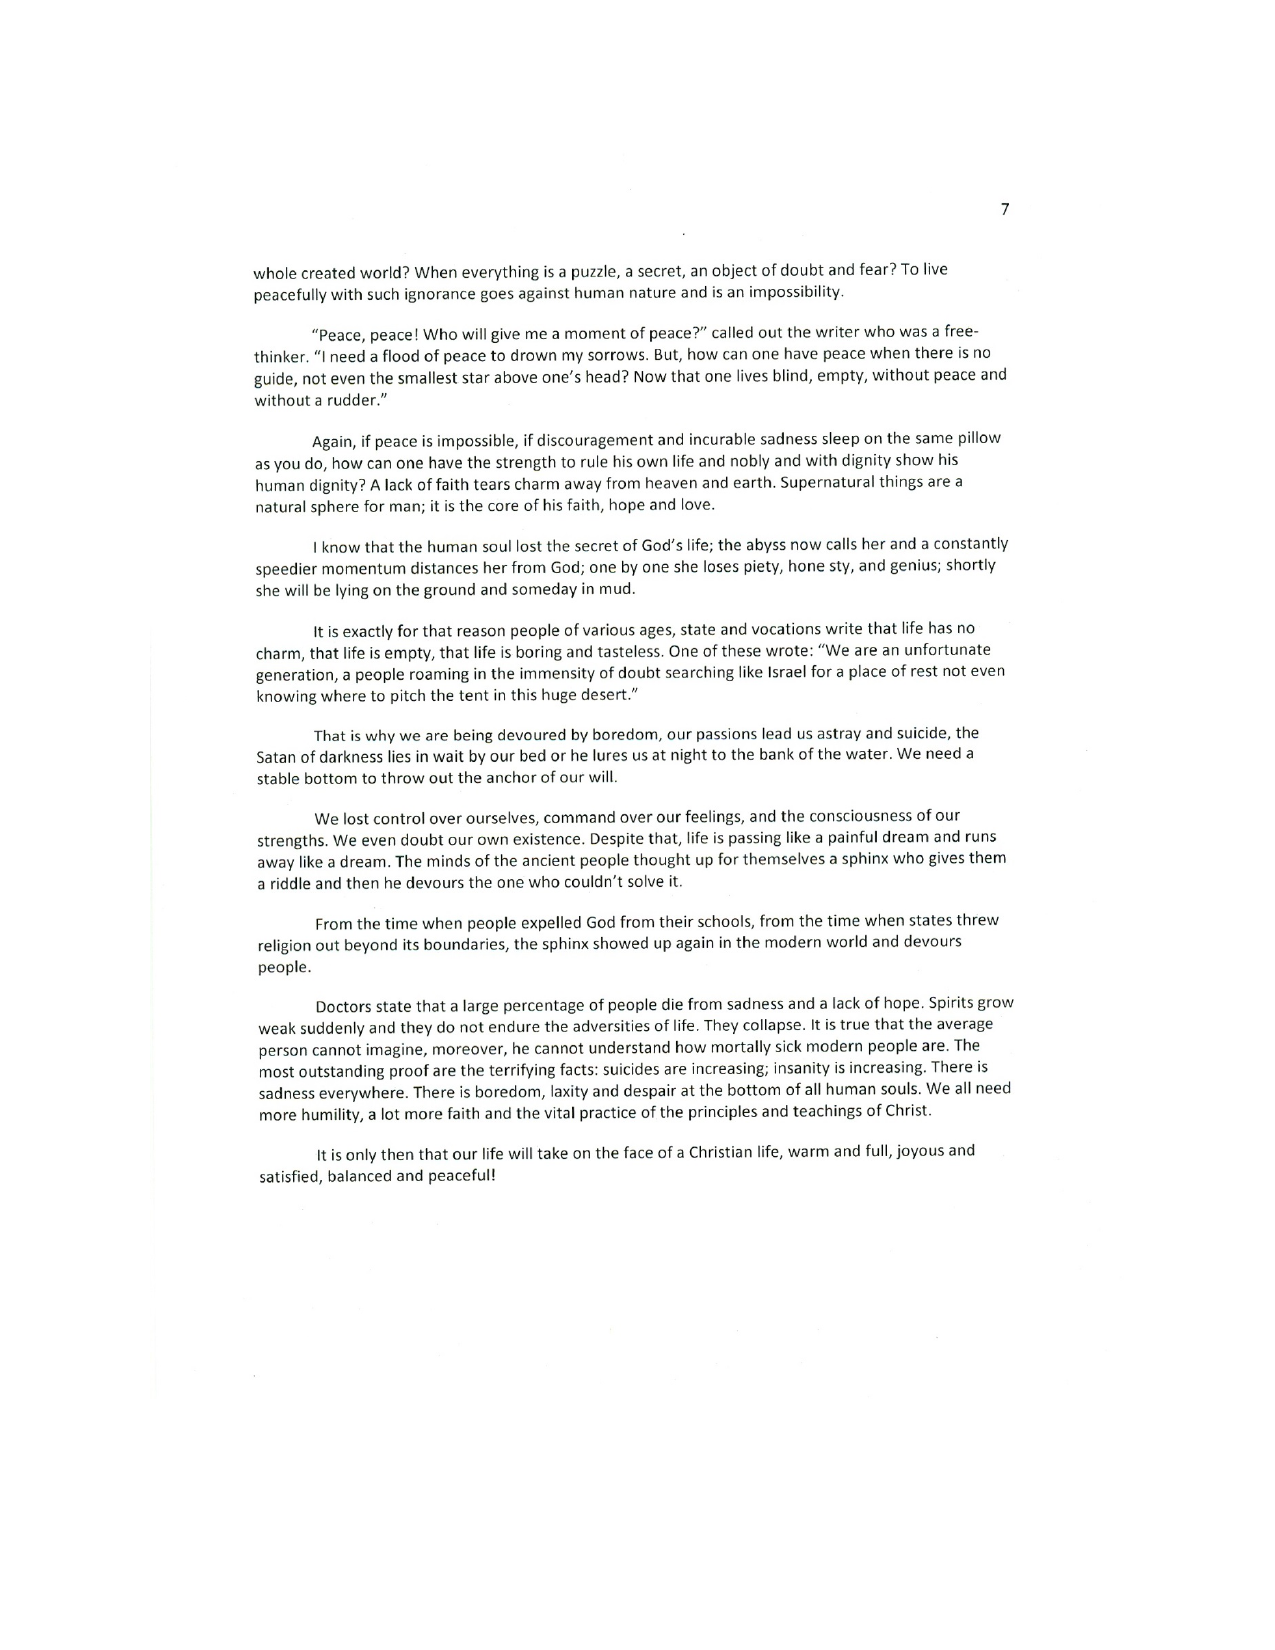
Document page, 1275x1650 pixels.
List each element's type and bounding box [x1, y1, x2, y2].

picture [150, 150, 1125, 1399]
